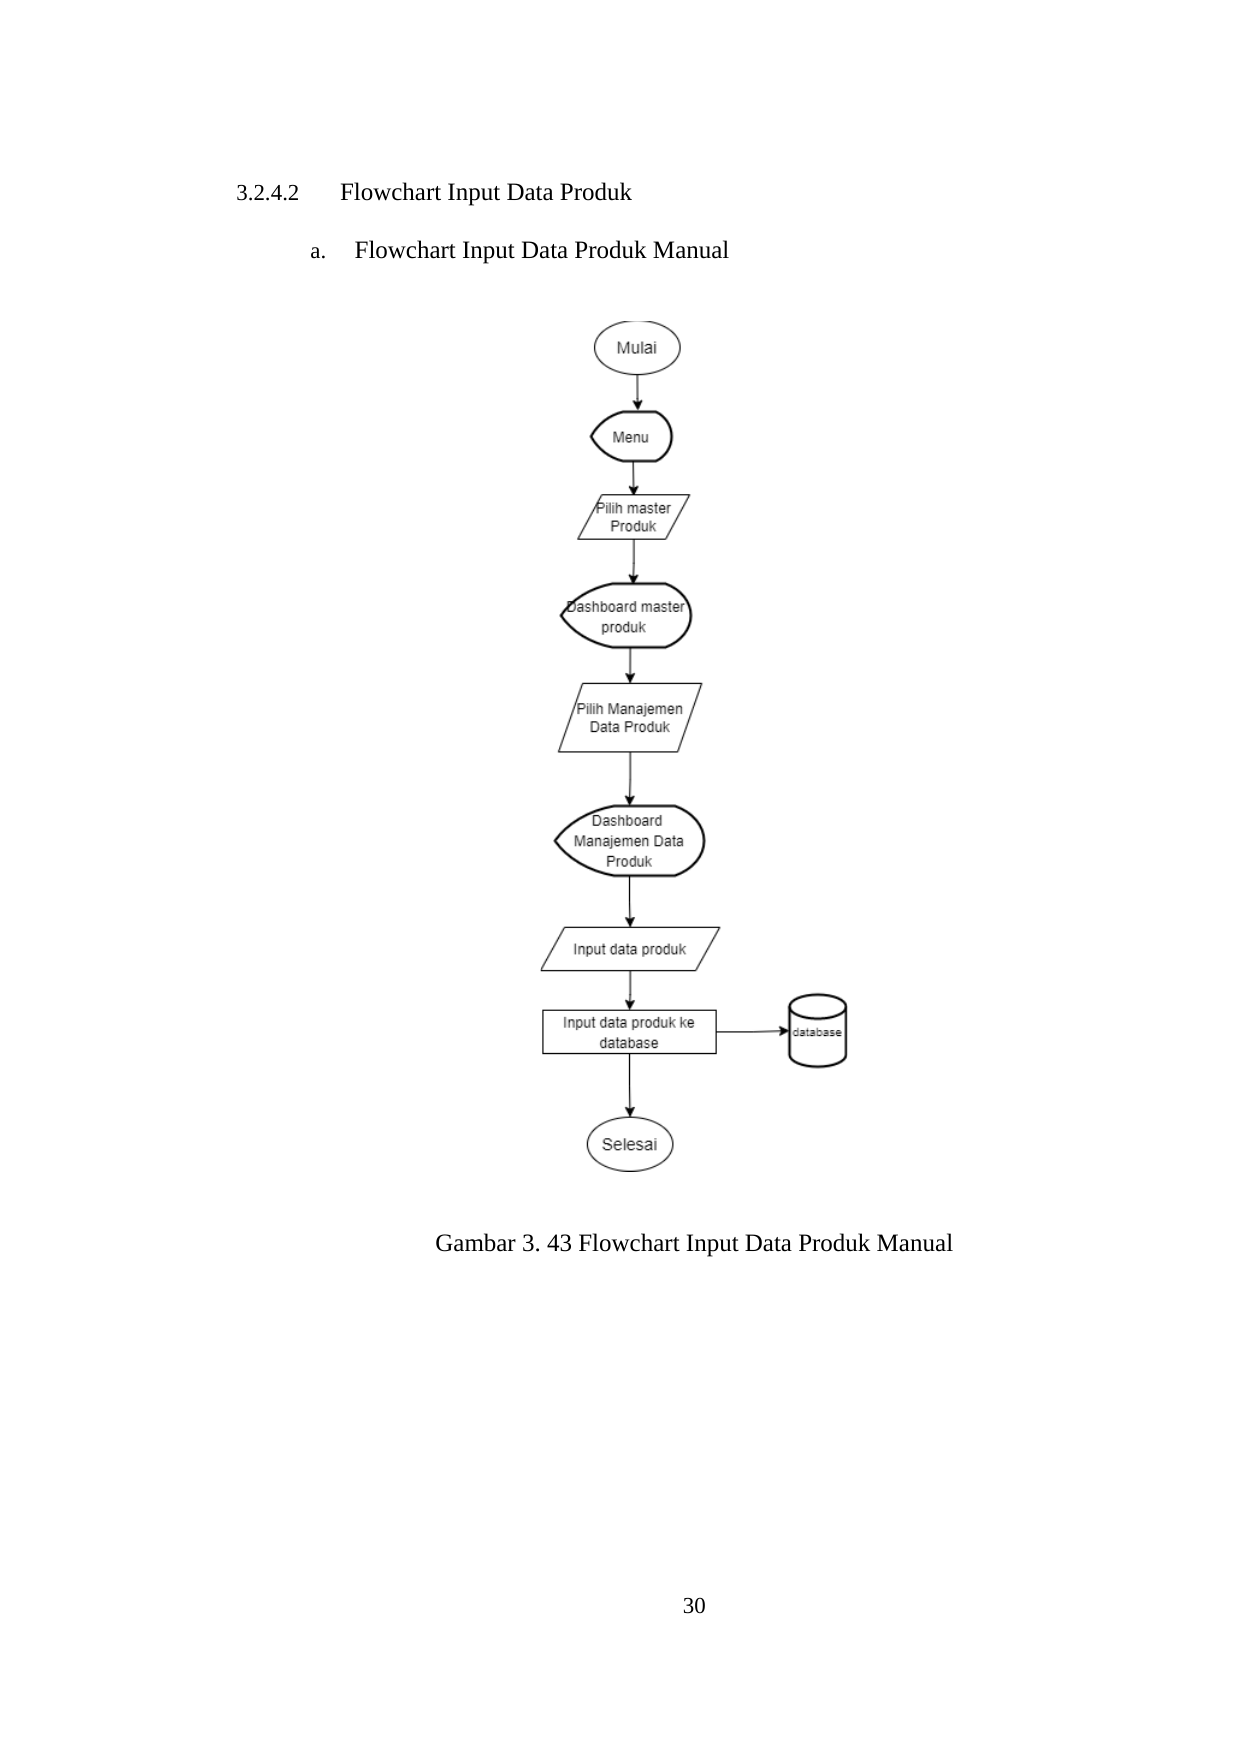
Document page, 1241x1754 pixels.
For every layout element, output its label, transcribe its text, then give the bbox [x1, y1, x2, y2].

list Flowchart Input Data Produk [236, 177, 1152, 206]
picture [540, 321, 848, 1172]
text Gambar 3. 43 Flowchart Input Data Produk Manual [236, 1228, 1152, 1257]
list Flowchart Input Data Produk Manual [310, 235, 1152, 263]
